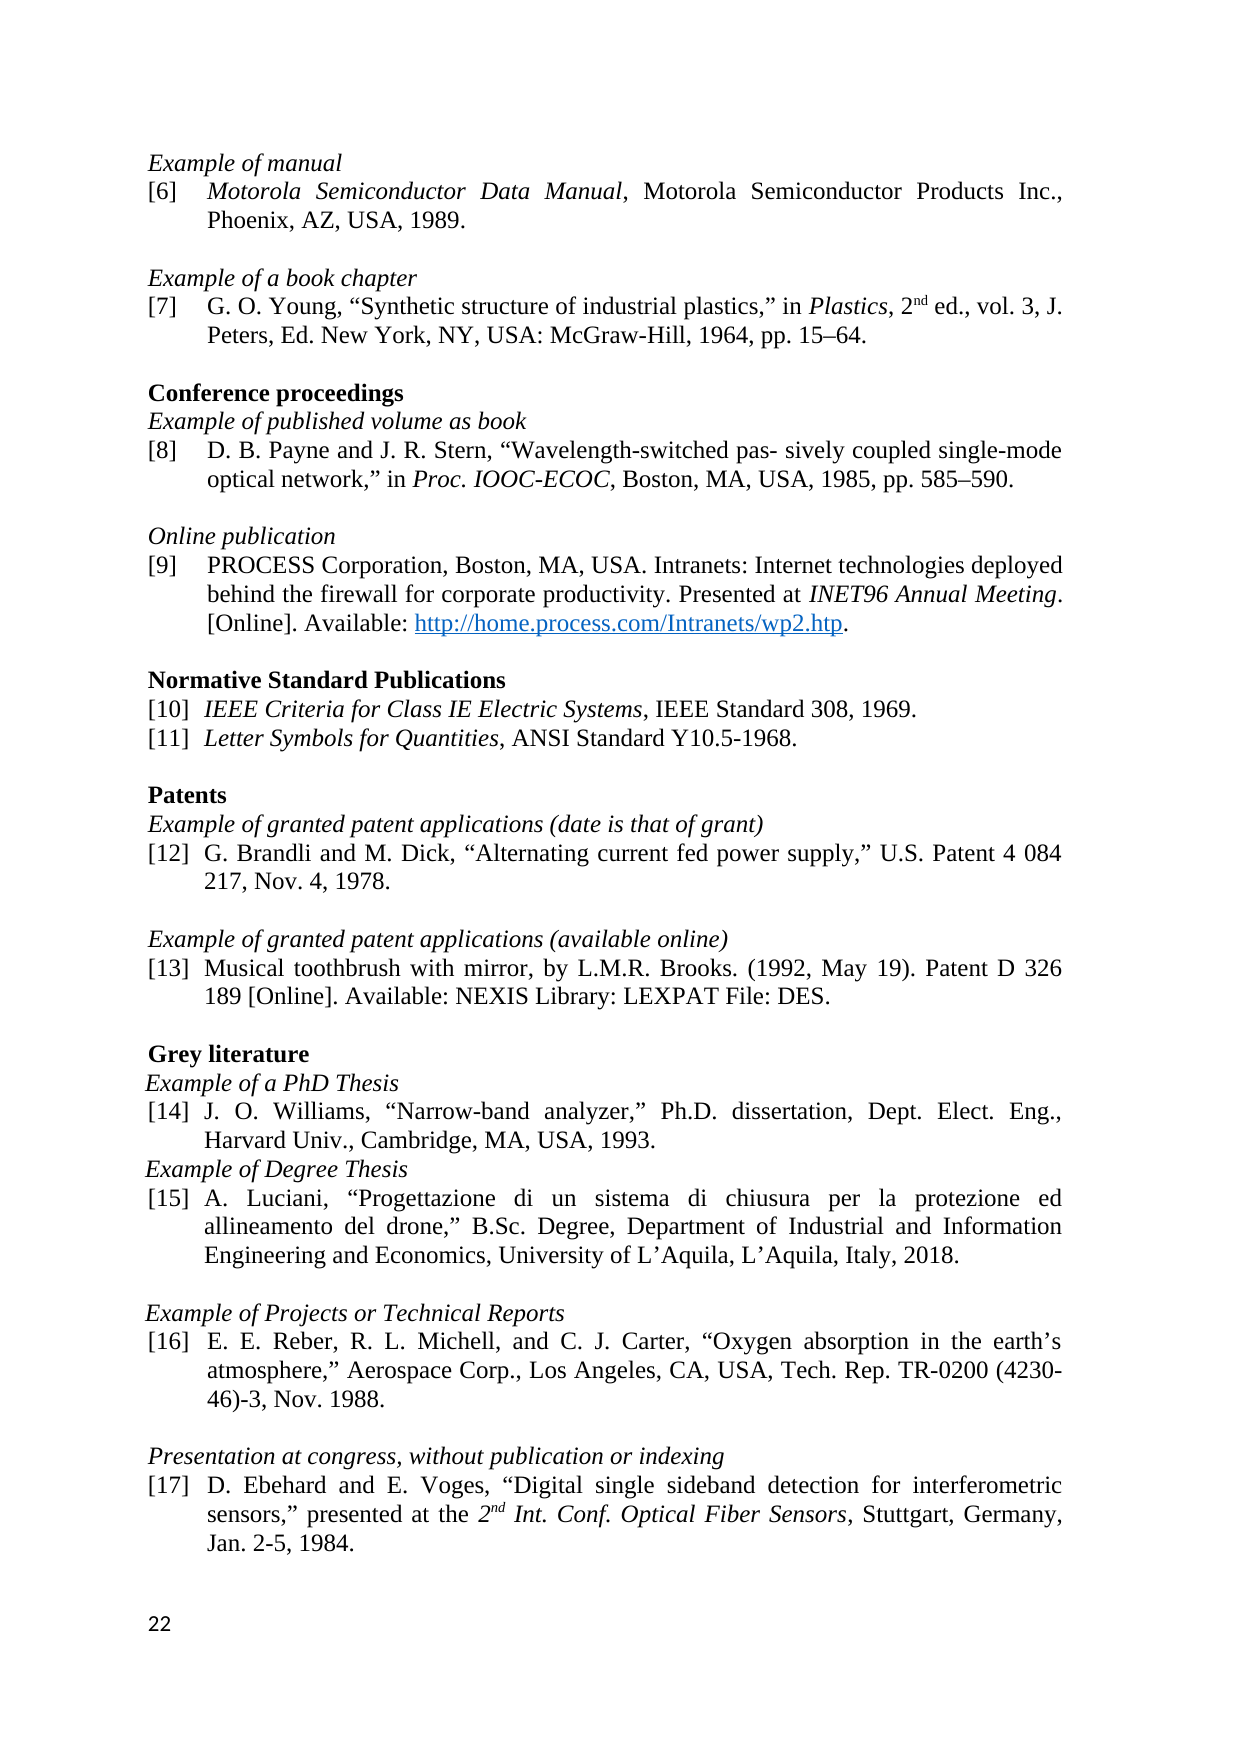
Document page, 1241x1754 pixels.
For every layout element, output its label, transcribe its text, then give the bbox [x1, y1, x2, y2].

text Example of Degree Thesis [145, 1154, 1063, 1183]
text Example of a book chapter [148, 263, 1063, 291]
text Grey literature [148, 1039, 1063, 1068]
text Normative Standard Publications [148, 665, 1063, 694]
text Example of Projects or Technical Reports [145, 1298, 1063, 1326]
text Example of a PhD Thesis [145, 1068, 1063, 1096]
text Presentation at congress, without publication or indexing [148, 1441, 1063, 1470]
text [13] Musical toothbrush with mirror, by L.M.R. Brooks. (1992, May 19). Patent D 326 189 [Online]. Available: NEXIS Library: LEXPAT File: DES. [148, 953, 1063, 1010]
text Example of granted patent applications (available online) [148, 924, 1063, 953]
text [15] A. Luciani, “Progettazione di un sistema di chiusura per la protezione ed allineamento del drone,” B.Sc. Degree, Department of Industrial and Information Engineering and Economics, University of L’Aquila, L’Aquila, Italy, 2018. [148, 1183, 1063, 1269]
text Example of granted patent applications (date is that of grant) [148, 809, 1063, 838]
text [17] D. Ebehard and E. Voges, “Digital single sideband detection for interferometric sensors,” presented at the 2nd Int. Conf. Optical Fiber Sensors, Stuttgart, Germany, Jan. 2-5, 1984. [148, 1470, 1063, 1556]
text [8] D. B. Payne and J. R. Stern, “Wavelength-switched pas- sively coupled single-mode optical network,” in Proc. IOOC-ECOC, Boston, MA, USA, 1985, pp. 585–590. [148, 435, 1063, 493]
text Example of published volume as book [148, 406, 1063, 435]
text [6] Motorola Semiconductor Data Manual, Motorola Semiconductor Products Inc., Phoenix, AZ, USA, 1989. [148, 176, 1063, 234]
text Example of manual [148, 148, 1063, 176]
text [10] IEEE Criteria for Class IE Electric Systems, IEEE Standard 308, 1969. [148, 694, 1063, 723]
text Online publication [148, 521, 1063, 550]
text Patents [148, 780, 1063, 809]
text [12] G. Brandli and M. Dick, “Alternating current fed power supply,” U.S. Patent 4 084 217, Nov. 4, 1978. [148, 838, 1063, 895]
text Conference proceedings [148, 378, 1063, 406]
text [9] PROCESS Corporation, Boston, MA, USA. Intranets: Internet technologies deployed behind the firewall for corporate productivity. Presented at INET96 Annual Meeting. [Online]. Available: http://home.process.com/Intranets/wp2.htp. [148, 550, 1063, 636]
text [16] E. E. Reber, R. L. Michell, and C. J. Carter, “Oxygen absorption in the earth’s atmosphere,” Aerospace Corp., Los Angeles, CA, USA, Tech. Rep. TR-0200 (4230-46)-3, Nov. 1988. [148, 1326, 1063, 1413]
text [11] Letter Symbols for Quantities, ANSI Standard Y10.5-1968. [148, 723, 1063, 751]
text [7] G. O. Young, “Synthetic structure of industrial plastics,” in Plastics, 2nd ed., vol. 3, J. Peters, Ed. New York, NY, USA: McGraw-Hill, 1964, pp. 15–64. [148, 291, 1063, 349]
text [14] J. O. Williams, “Narrow-band analyzer,” Ph.D. dissertation, Dept. Elect. Eng., Harvard Univ., Cambridge, MA, USA, 1993. [148, 1096, 1063, 1154]
